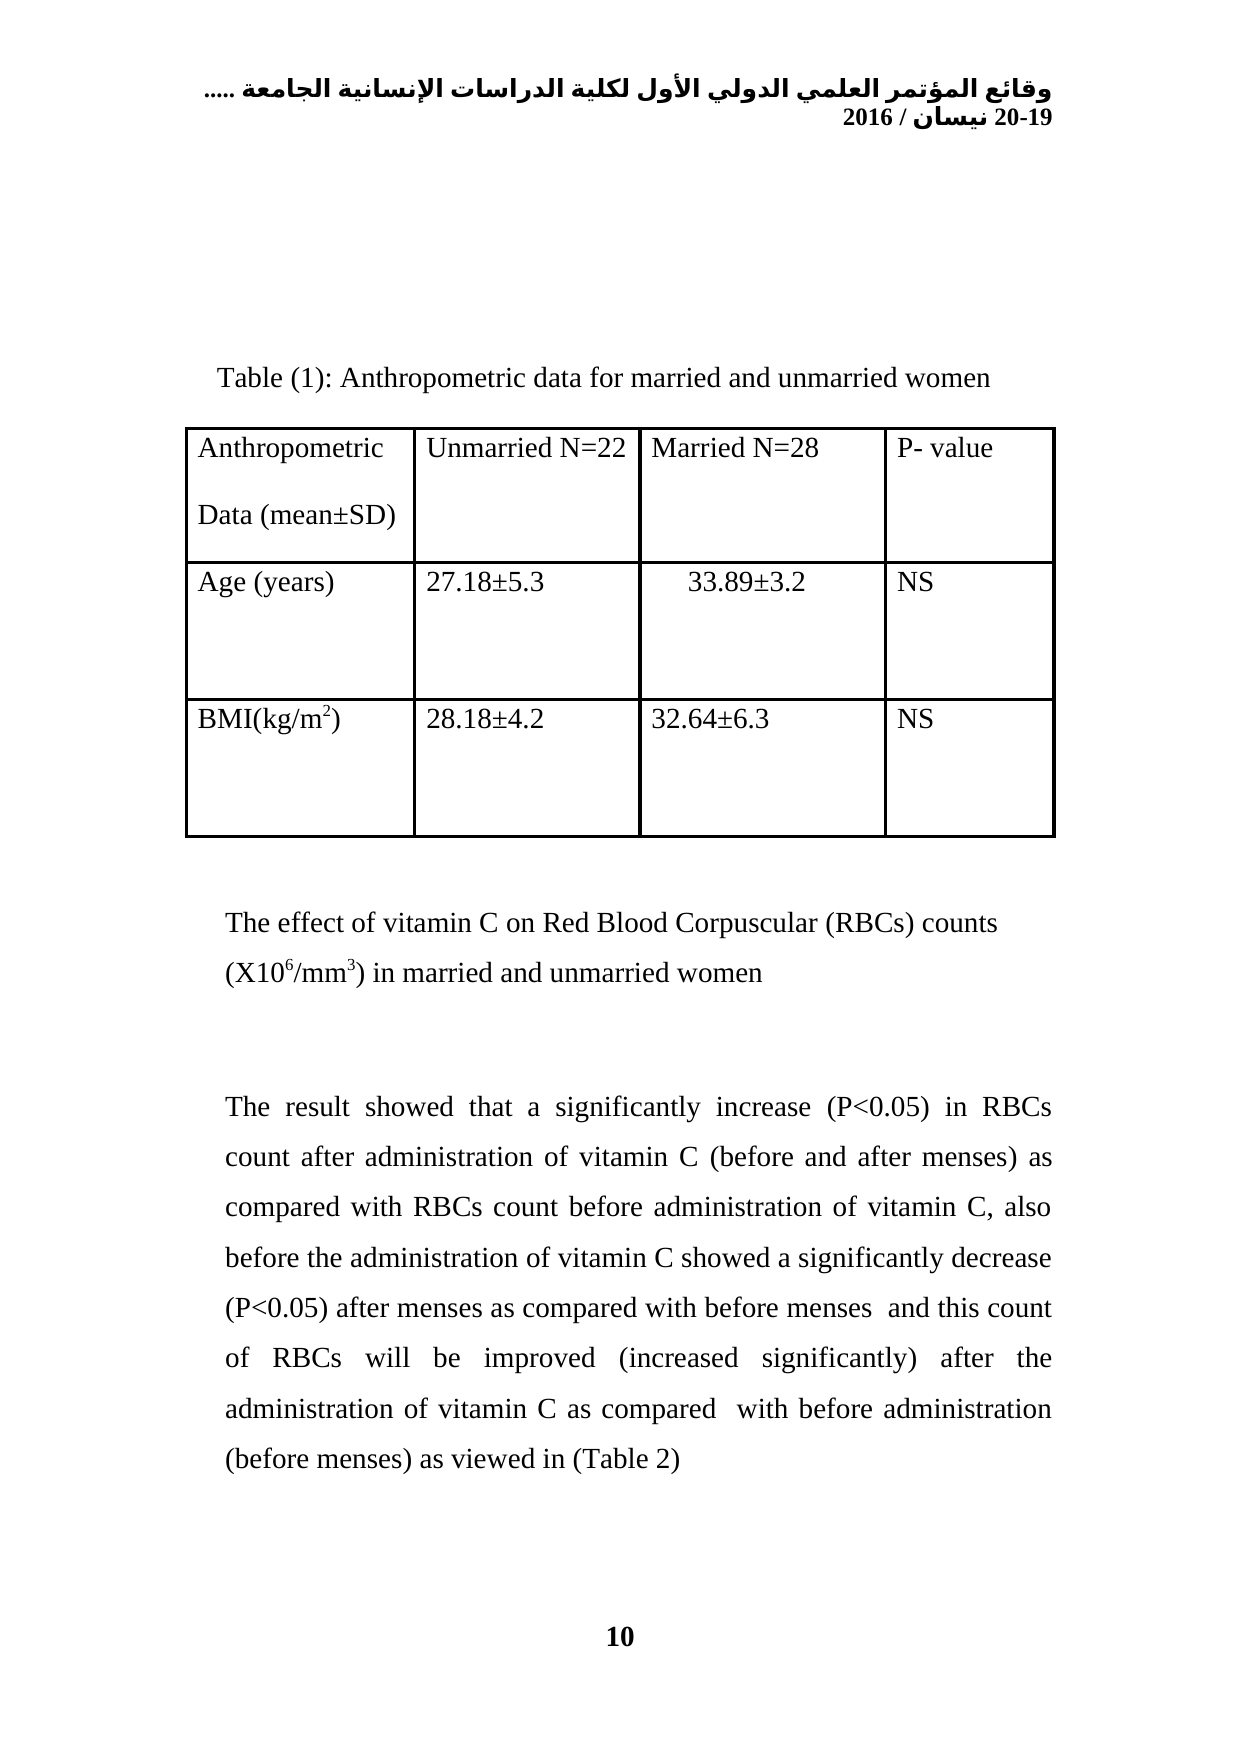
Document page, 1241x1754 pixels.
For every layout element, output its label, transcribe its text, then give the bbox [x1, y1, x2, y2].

table_cell 32.64±6.3 [642, 701, 884, 834]
table_header Unmarried N=22 [416, 430, 638, 561]
table_header P- value [887, 430, 1052, 561]
table_header Married N=28 [642, 430, 884, 561]
table_cell NS [887, 701, 1052, 834]
table_cell 27.18±5.3 [416, 564, 638, 698]
text The effect of vitamin C on Red Blood Corpuscular (RBCs) counts (X106/mm3) in married and unmarried women [225, 905, 1053, 988]
text The result showed that a significantly increase (P<0.05) in RBCs count after administration of vitamin C (before and after menses) as compared with RBCs count before administration of vitamin C, also before the administration of vitamin C showed a significantly decrease (P<0.05) after menses as compared with before menses and this count of RBCs will be improved (increased significantly) after the administration of vitamin C as compared with before administration (before menses) as viewed in (Table 2) [225, 1089, 1053, 1475]
table_cell 28.18±4.2 [416, 701, 638, 834]
table_cell Age (years) [188, 564, 413, 698]
table_header Anthropometric Data (mean±SD) [188, 430, 413, 561]
table_cell BMI(kg/m2) [188, 701, 413, 834]
table_cell NS [887, 564, 1052, 698]
table_cell 33.89±3.2 [642, 564, 884, 698]
text Table (1): Anthropometric data for married and unmarried women [187, 360, 1053, 394]
